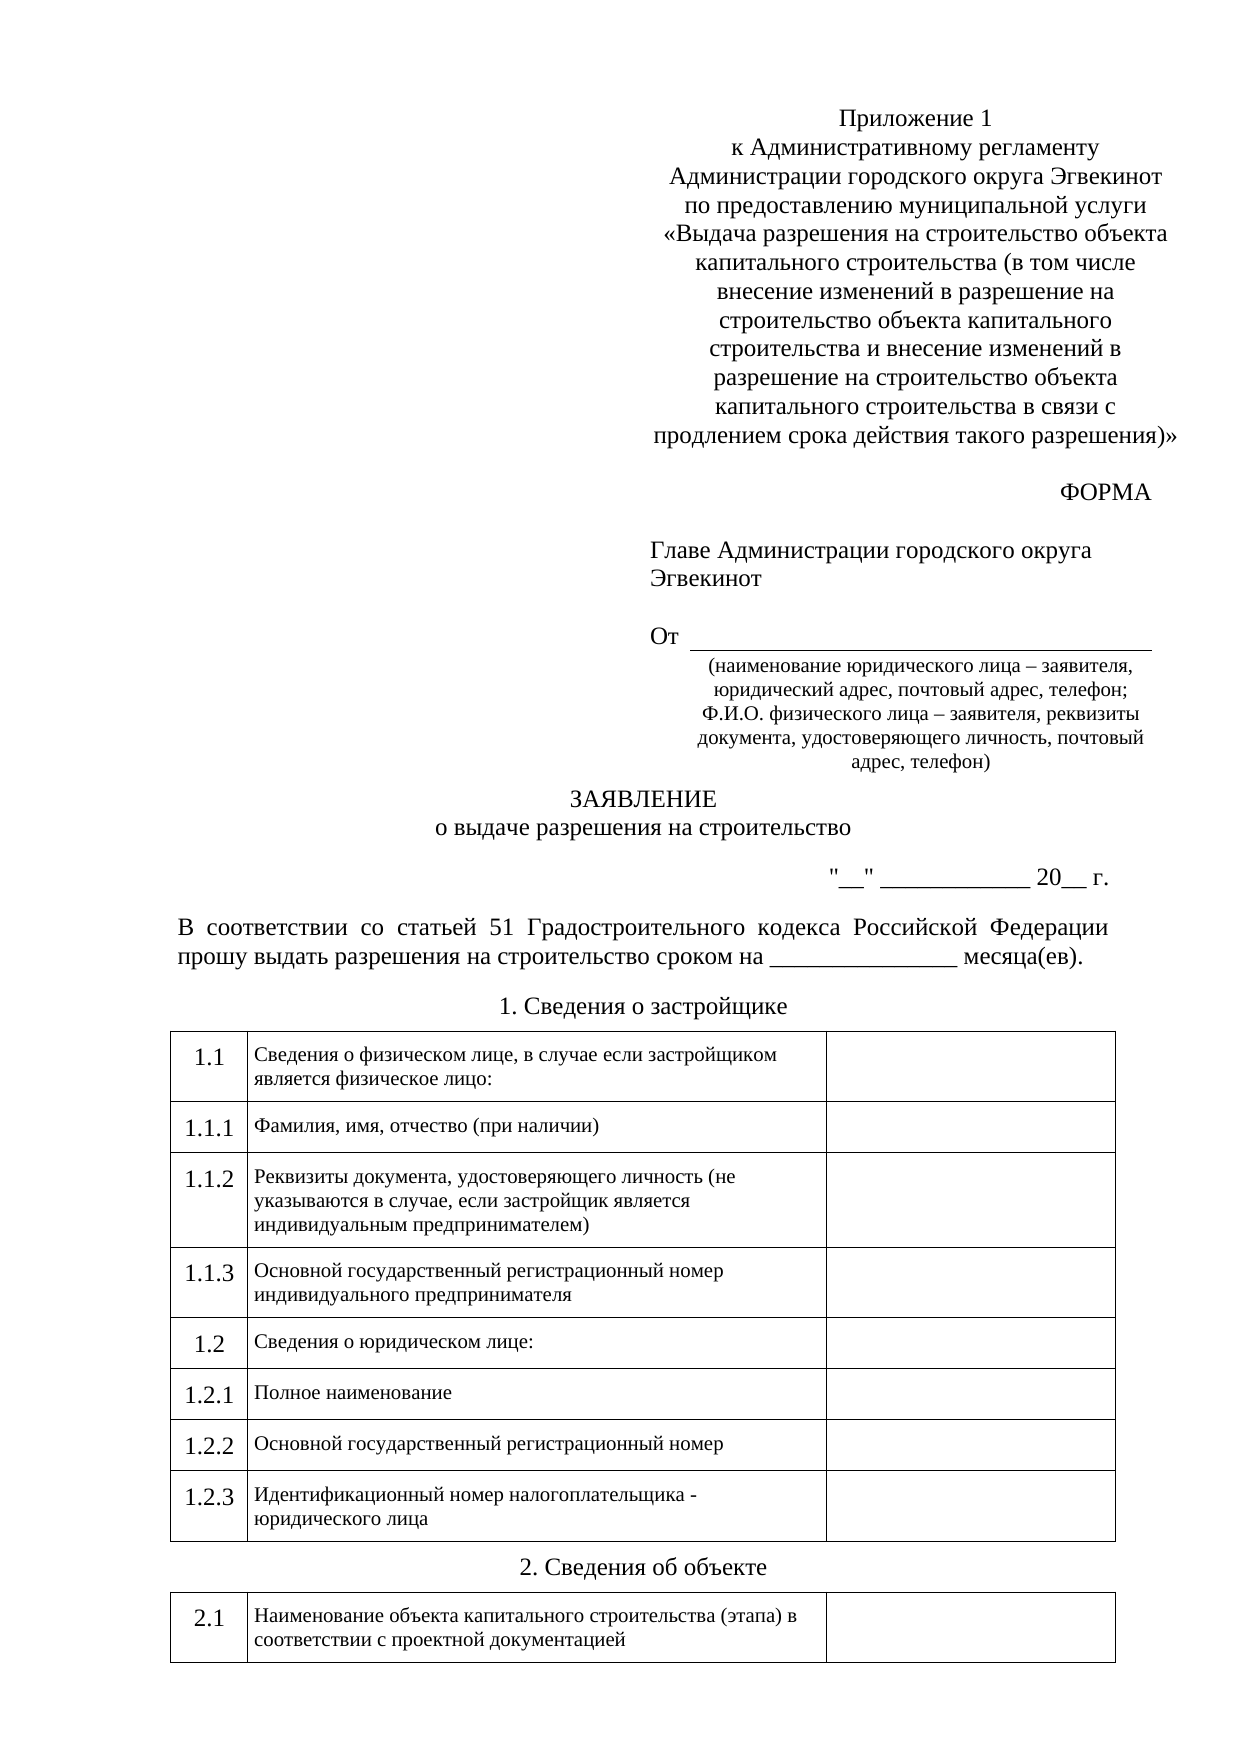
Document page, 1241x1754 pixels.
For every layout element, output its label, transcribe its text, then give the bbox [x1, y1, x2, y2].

table_cell Полное наименование [248, 1369, 826, 1419]
table_cell 2. Сведения об объекте [171, 1542, 1116, 1592]
table_cell Сведения о физическом лице, в случае если застройщиком является физическое лицо: [248, 1032, 826, 1101]
text От [650, 621, 1152, 650]
text к Административному регламенту [650, 132, 1181, 161]
table_cell [827, 1471, 1115, 1541]
table_cell Сведения о юридическом лице: [248, 1318, 826, 1368]
table_cell [827, 1593, 1115, 1662]
table_cell "__" ____________ 20__ г. [171, 852, 1116, 902]
table_cell [827, 1153, 1115, 1247]
table_cell Фамилия, имя, отчество (при наличии) [248, 1102, 826, 1152]
text «Выдача разрешения на строительство объекта капитального строительства (в том числе внесение изменений в разрешение на строительство объекта капитального строительства и внесение изменений в разрешение на строительство объекта капитального строительства в связи с продлением срока действия такого разрешения)» [650, 218, 1181, 448]
table_cell 1.2.1 [171, 1369, 247, 1419]
table_cell 1. Сведения о застройщике [171, 981, 1116, 1031]
table_cell Основной государственный регистрационный номер [248, 1420, 826, 1470]
text (наименование юридического лица – заявителя, юридический адрес, почтовый адрес, телефон; Ф.И.О. физического лица – заявителя, реквизиты документа, удостоверяющего личность, почтовый адрес, телефон) [690, 651, 1152, 773]
table_cell Реквизиты документа, удостоверяющего личность (не указываются в случае, если застройщик является индивидуальным предпринимателем) [248, 1153, 826, 1247]
table_cell 1.1 [171, 1032, 247, 1101]
table_cell [827, 1420, 1115, 1470]
table_cell 1.1.3 [171, 1248, 247, 1317]
table_cell [827, 1032, 1115, 1101]
text Главе Администрации городского округа Эгвекинот [650, 535, 1181, 592]
table_cell Идентификационный номер налогоплательщика - юридического лица [248, 1471, 826, 1541]
text Приложение 1 [650, 103, 1181, 132]
table_cell 1.2 [171, 1318, 247, 1368]
table_cell [827, 1318, 1115, 1368]
table_cell [827, 1369, 1115, 1419]
table_cell Основной государственный регистрационный номер индивидуального предпринимателя [248, 1248, 826, 1317]
table_cell 1.1.1 [171, 1102, 247, 1152]
table_cell 1.2.2 [171, 1420, 247, 1470]
table_cell [827, 1248, 1115, 1317]
table_cell 1.1.2 [171, 1153, 247, 1247]
text по предоставлению муниципальной услуги [650, 190, 1181, 218]
text ФОРМА [472, 477, 1152, 506]
table_cell 2.1 [171, 1593, 247, 1662]
table_header ЗАЯВЛЕНИЕ о выдаче разрешения на строительство [171, 773, 1116, 852]
table_cell В соответствии со статьей 51 Градостроительного кодекса Российской Федерации прошу выдать разрешения на строительство сроком на _______________ месяца(ев). [171, 902, 1116, 981]
text Администрации городского округа Эгвекинот [650, 161, 1181, 190]
table_cell 1.2.3 [171, 1471, 247, 1541]
table_cell [827, 1102, 1115, 1152]
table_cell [248, 1593, 826, 1662]
